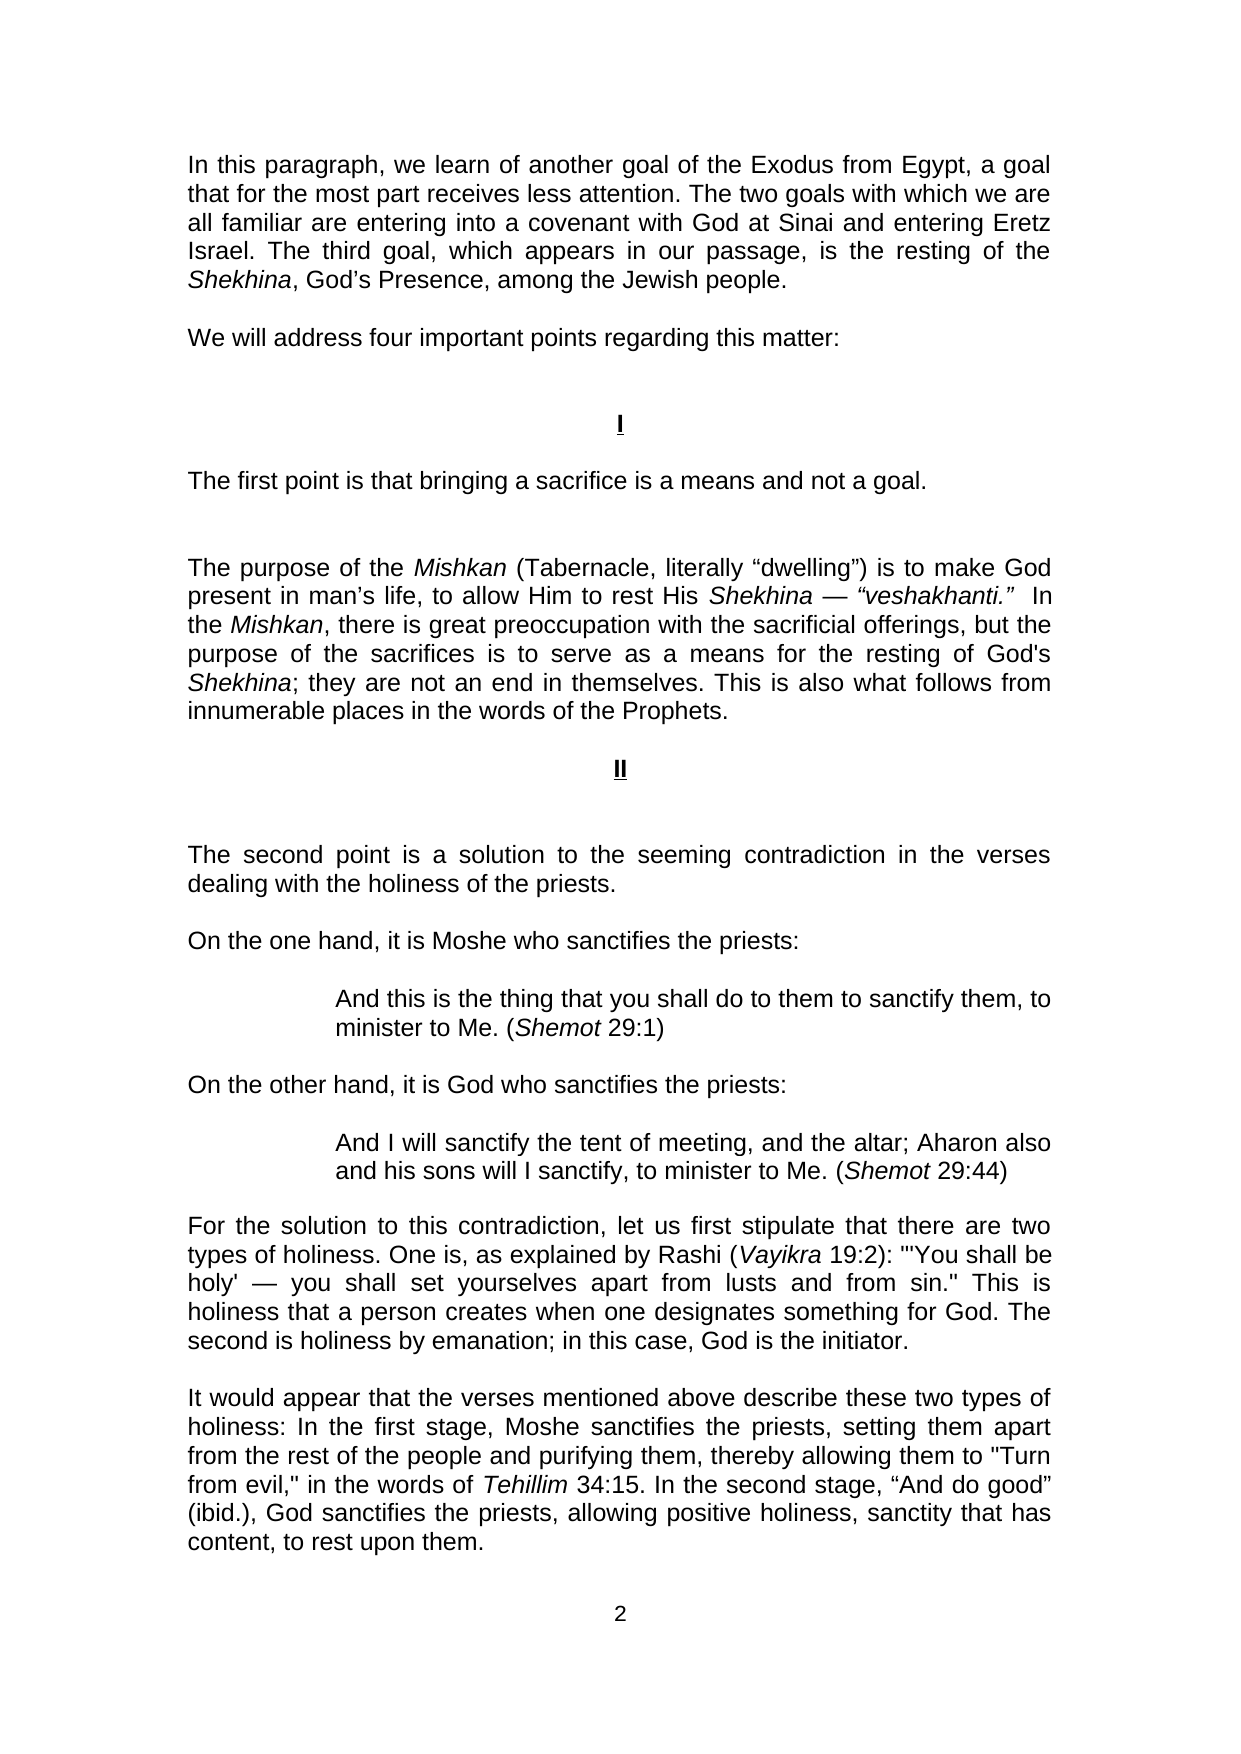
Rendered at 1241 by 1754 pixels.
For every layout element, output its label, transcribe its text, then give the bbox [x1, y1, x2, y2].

text The first point is that bringing a sacrifice is a means and not a goal. [187, 466, 1053, 495]
text We will address four important points regarding this matter: [187, 322, 1053, 351]
text And this is the thing that you shall do to them to sanctify them, to minister to Me. (Shemot 29:1) [335, 1012, 1053, 1041]
text In this paragraph, we learn of another goal of the Exodus from Egypt, a goal that for the most part receives less attention. The two goals with which we are all familiar are entering into a covenant with God at Sinai and entering Eretz Israel. The third goal, which appears in our passage, is the resting of the Shekhina, God’s Presence, among the Jewish people. [187, 150, 1053, 294]
text For the solution to this contradiction, let us first stipulate that there are two types of holiness. One is, as explained by Rashi (Vayikra 19:2): "'You shall be holy' — you shall set yourselves apart from lusts and from sin." This is holiness that a person creates when one designates something for God. The second is holiness by emanation; in this case, God is the initiator. [187, 1211, 1053, 1355]
text The purpose of the Mishkan (Tabernacle, literally “dwelling”) is to make God present in man’s life, to allow Him to rest His Shekhina — “veshakhanti.” In the Mishkan, there is great preoccupation with the sacrificial offerings, but the purpose of the sacrifices is to serve as a means for the resting of God's Shekhina; they are not an end in themselves. This is also what follows from innumerable places in the words of the Prophets. [187, 552, 1053, 725]
text The second point is a solution to the seeming contradiction in the verses dealing with the holiness of the priests. [187, 840, 1053, 897]
text On the other hand, it is God who sanctifies the priests: [187, 1070, 1053, 1099]
text On the one hand, it is Moshe who sanctifies the priests: [187, 926, 1053, 955]
text It would appear that the verses mentioned above describe these two types of holiness: In the first stage, Moshe sanctifies the priests, setting them apart from the rest of the people and purifying them, thereby allowing them to "Turn from evil," in the words of Tehillim 34:15. In the second stage, “And do good” (ibid.), God sanctifies the priests, allowing positive holiness, sanctity that has content, to rest upon them. [187, 1383, 1053, 1556]
text I [187, 409, 1053, 437]
text II [187, 754, 1053, 782]
